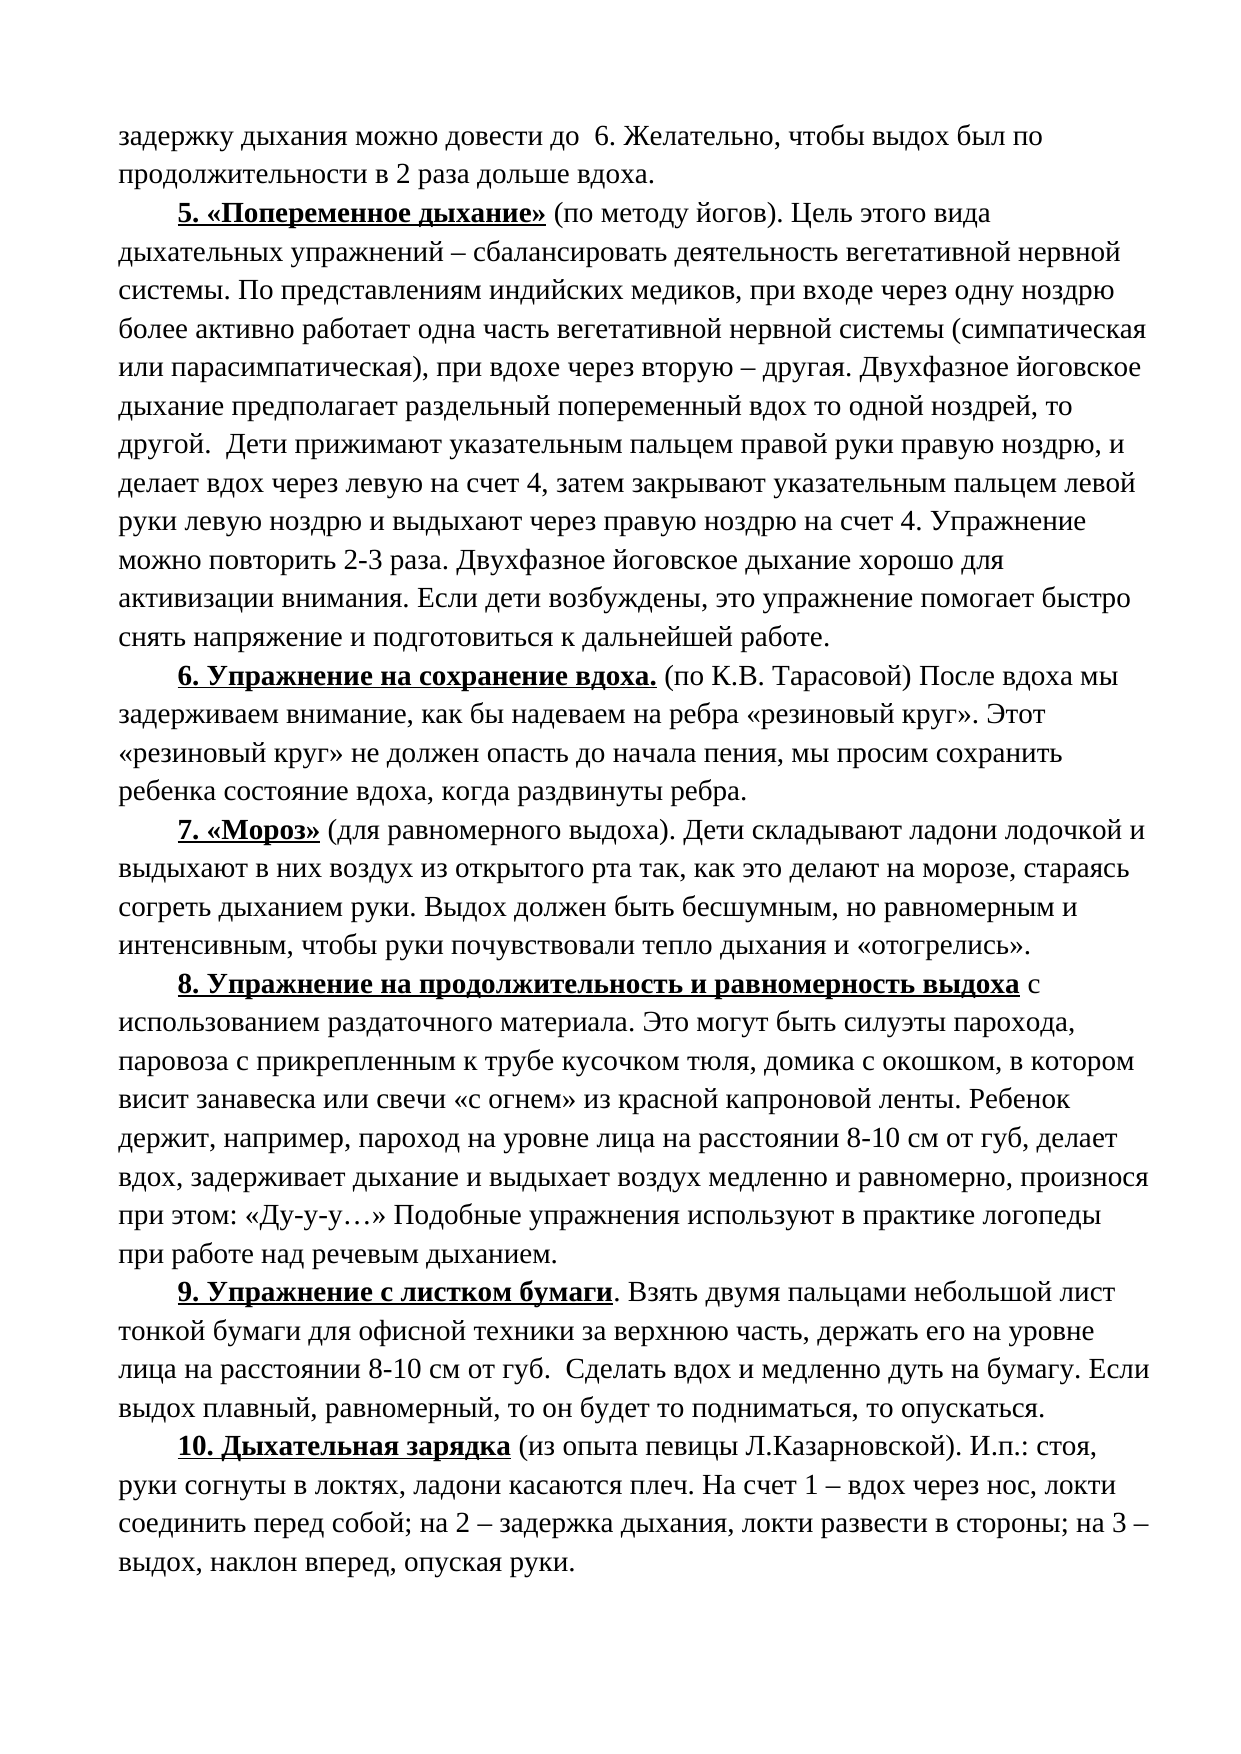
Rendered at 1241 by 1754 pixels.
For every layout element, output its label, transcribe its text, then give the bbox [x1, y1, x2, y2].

text 6. Упражнение на сохранение вдоха. (по К.В. Тарасовой) После вдоха мы задерживаем внимание, как бы надеваем на ребра «резиновый круг». Этот «резиновый круг» не должен опасть до начала пения, мы просим сохранить ребенка состояние вдоха, когда раздвинуты ребра. [118, 658, 1152, 807]
text 9. Упражнение с листком бумаги. Взять двумя пальцами небольшой лист тонкой бумаги для офисной техники за верхнюю часть, держать его на уровне лица на расстоянии 8-10 см от губ. Сделать вдох и медленно дуть на бумагу. Если выдох плавный, равномерный, то он будет то подниматься, то опускаться. [118, 1274, 1152, 1423]
text 10. Дыхательная зарядка (из опыта певицы Л.Казарновской). И.п.: стоя, руки согнуты в локтях, ладони касаются плеч. На счет 1 – вдох через нос, локти соединить перед собой; на 2 – задержка дыхания, локти развести в стороны; на 3 – выдох, наклон вперед, опуская руки. [118, 1428, 1152, 1578]
text 5. «Попеременное дыхание» (по методу йогов). Цель этого вида дыхательных упражнений – сбалансировать деятельность вегетативной нервной системы. По представлениям индийских медиков, при входе через одну ноздрю более активно работает одна часть вегетативной нервной системы (симпатическая или парасимпатическая), при вдохе через вторую – другая. Двухфазное йоговское дыхание предполагает раздельный попеременный вдох то одной ноздрей, то другой. Дети прижимают указательным пальцем правой руки правую ноздрю, и делает вдох через левую на счет 4, затем закрывают указательным пальцем левой руки левую ноздрю и выдыхают через правую ноздрю на счет 4. Упражнение можно повторить 2-3 раза. Двухфазное йоговское дыхание хорошо для активизации внимания. Если дети возбуждены, это упражнение помогает быстро снять напряжение и подготовиться к дальнейшей работе. [118, 195, 1152, 653]
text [118, 118, 1152, 190]
text 7. «Мороз» (для равномерного выдоха). Дети складывают ладони лодочкой и выдыхают в них воздух из открытого рта так, как это делают на морозе, стараясь согреть дыханием руки. Выдох должен быть бесшумным, но равномерным и интенсивным, чтобы руки почувствовали тепло дыхания и «отогрелись». [118, 812, 1152, 961]
text 8. Упражнение на продолжительность и равномерность выдоха с использованием раздаточного материала. Это могут быть силуэты парохода, паровоза с прикрепленным к трубе кусочком тюля, домика с окошком, в котором висит занавеска или свечи «с огнем» из красной капроновой ленты. Ребенок держит, например, пароход на уровне лица на расстоянии 8-10 см от губ, делает вдох, задерживает дыхание и выдыхает воздух медленно и равномерно, произнося при этом: «Ду-у-у…» Подобные упражнения используют в практике логопеды при работе над речевым дыханием. [118, 966, 1152, 1269]
